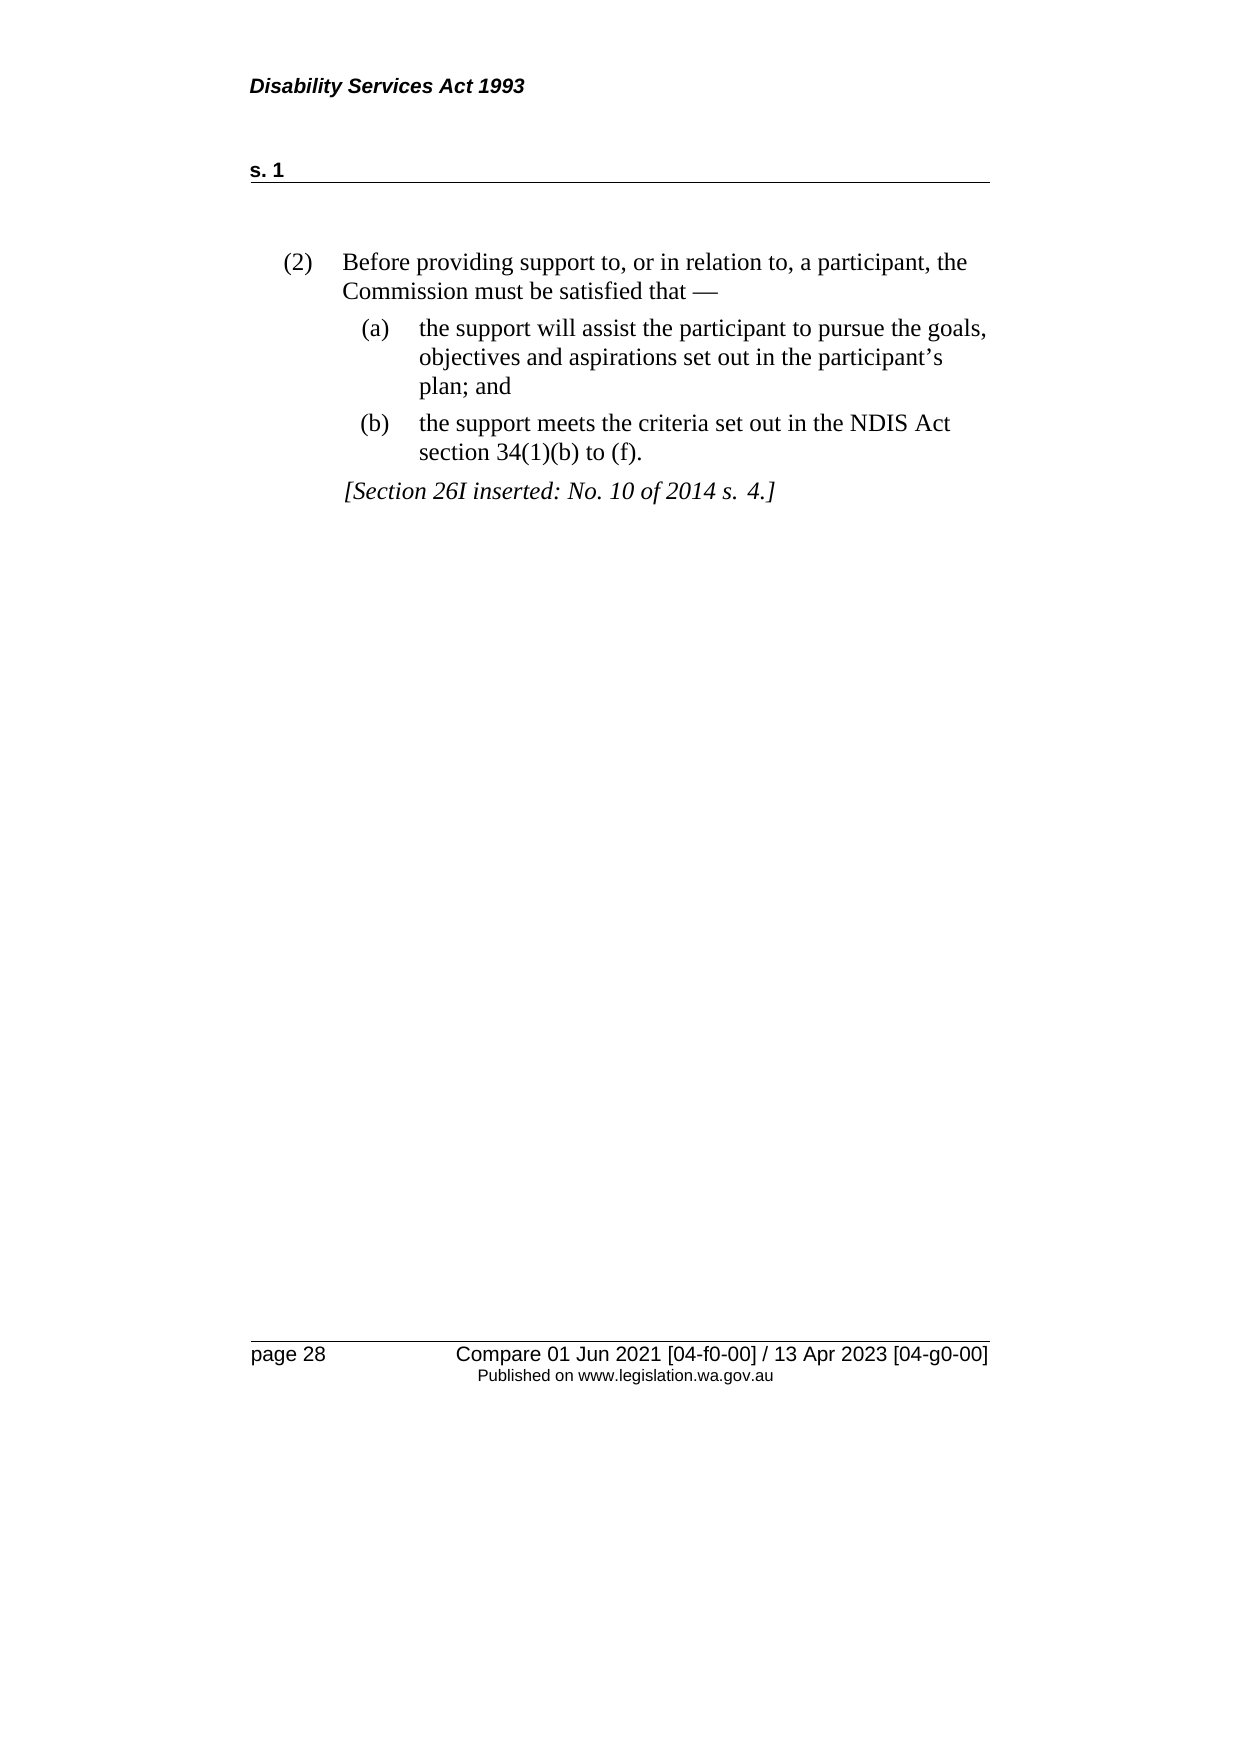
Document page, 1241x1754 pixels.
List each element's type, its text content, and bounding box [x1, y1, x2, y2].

text (b) the support meets the criteria set out in the NDIS Act section 34(1)(b) to (f). [251, 408, 990, 465]
text (2) Before providing support to, or in relation to, a participant, the Commission must be satisfied that — [251, 247, 990, 305]
text (a) the support will assist the participant to pursue the goals, objectives and aspirations set out in the participant’s plan; and [251, 313, 990, 399]
text [Section 26I inserted: No. 10 of 2014 s. 4.] [251, 476, 990, 504]
